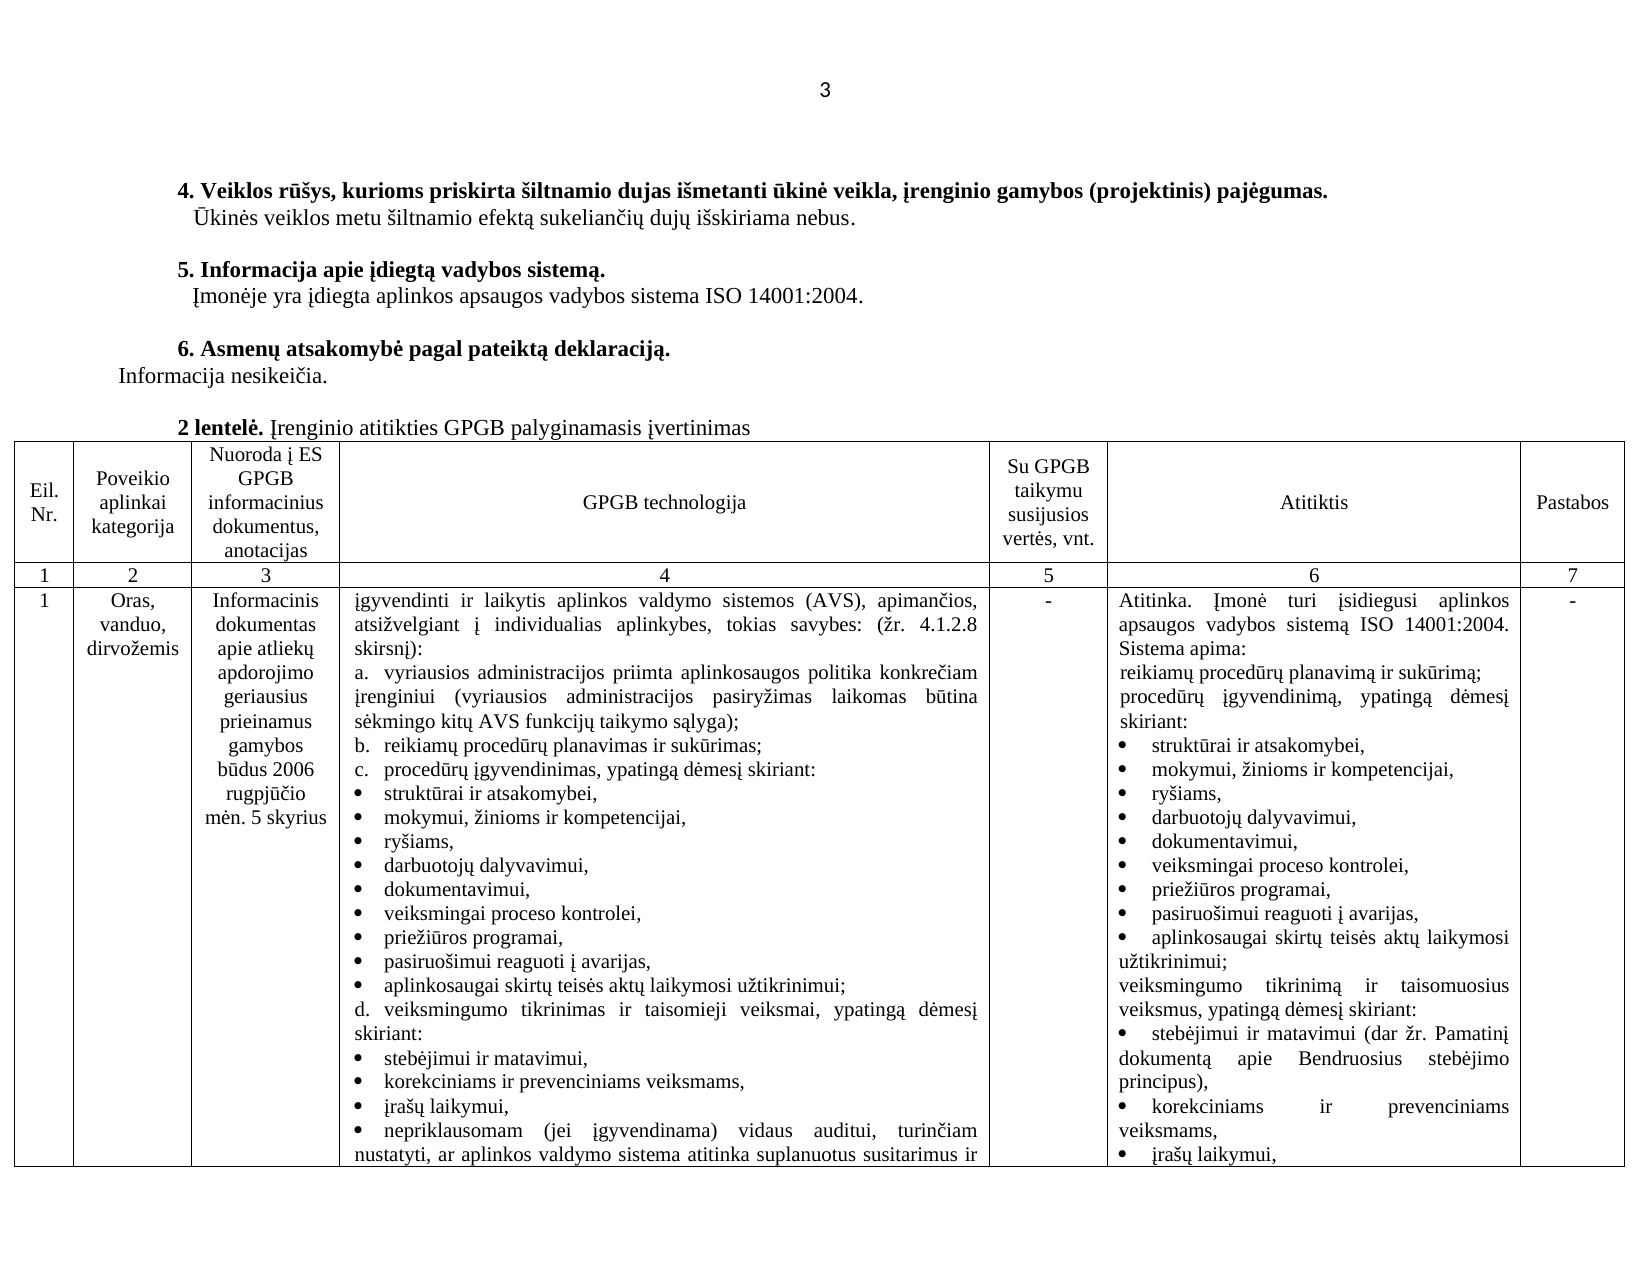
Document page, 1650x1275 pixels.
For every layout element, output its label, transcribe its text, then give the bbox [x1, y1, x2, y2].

text 2 lentelė. Įrenginio atitikties GPGB palyginamasis įvertinimas [118, 414, 1532, 441]
text Informacija nesikeičia. [118, 362, 1532, 388]
table_header Su GPGB taikymu susijusios vertės, vnt. [990, 442, 1107, 562]
text Ūkinės veiklos metu šiltnamio efektą sukeliančių dujų išskiriama nebus. [118, 203, 1532, 230]
table_cell Oras, vanduo, dirvožemis [74, 588, 191, 1166]
table_cell 1 [15, 588, 73, 1166]
table_cell 3 [192, 563, 339, 587]
table_header Poveikio aplinkai kategorija [74, 442, 191, 562]
table_cell 2 [74, 563, 191, 587]
text Įmonėje yra įdiegta aplinkos apsaugos vadybos sistema ISO 14001:2004. [118, 283, 1532, 309]
table_header GPGB technologija [340, 442, 989, 562]
text 6. Asmenų atsakomybė pagal pateiktą deklaraciją. [118, 335, 1532, 362]
table_cell - [990, 588, 1107, 1166]
table_cell 1 [15, 563, 73, 587]
table_header Pastabos [1521, 442, 1624, 562]
table_cell - [1521, 588, 1624, 1166]
table_cell Informacinis dokumentas apie atliekų apdorojimo geriausius prieinamus gamybos būdus 2006 rugpjūčio mėn. 5 skyrius [192, 588, 339, 1166]
table_header Nuoroda į ES GPGB informacinius dokumentus, anotacijas [192, 442, 339, 562]
table_header Eil. Nr. [15, 442, 73, 562]
text 5. Informacija apie įdiegtą vadybos sistemą. [118, 256, 1532, 283]
text 4. Veiklos rūšys, kurioms priskirta šiltnamio dujas išmetanti ūkinė veikla, įrenginio gamybos (projektinis) pajėgumas. [118, 177, 1532, 203]
table_cell 6 [1108, 563, 1520, 587]
table_cell 7 [1521, 563, 1624, 587]
table_cell 4 [340, 563, 989, 587]
table_header Atitiktis [1108, 442, 1520, 562]
table_cell 5 [990, 563, 1107, 587]
